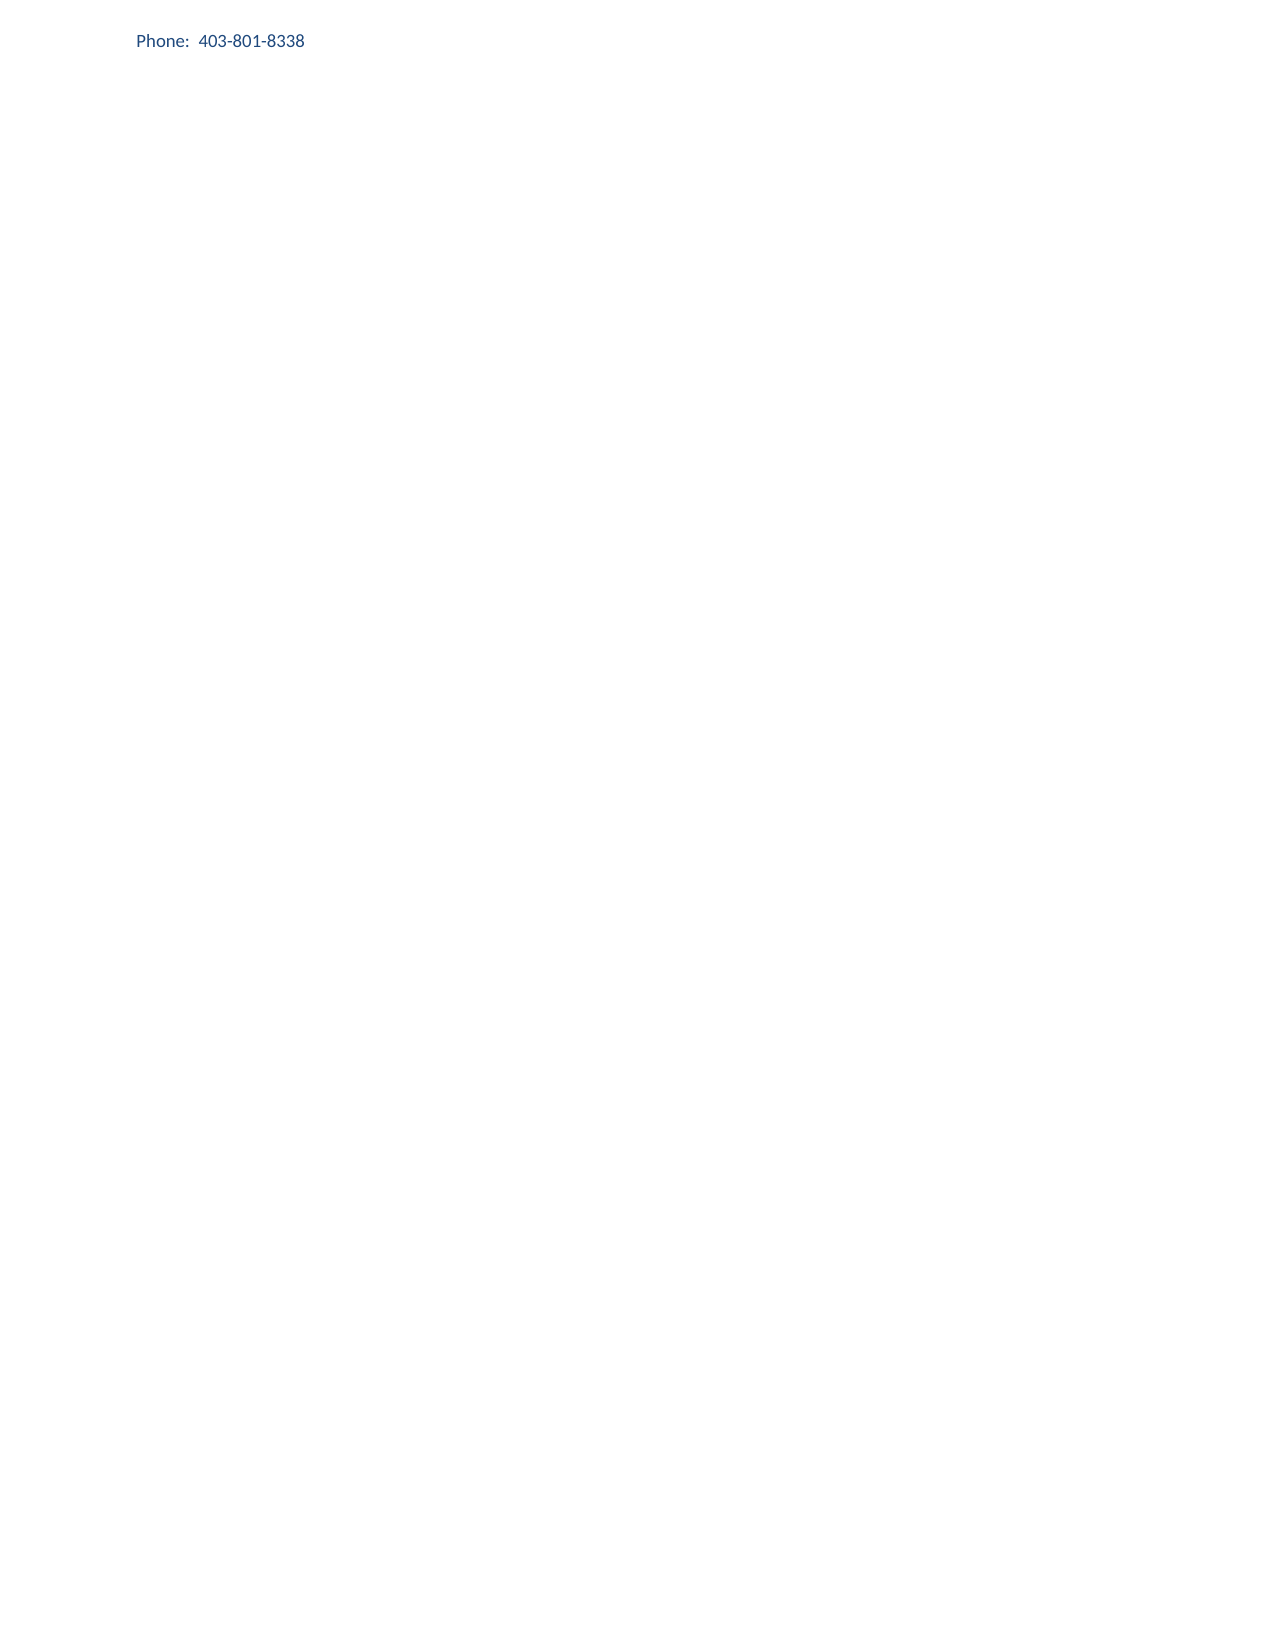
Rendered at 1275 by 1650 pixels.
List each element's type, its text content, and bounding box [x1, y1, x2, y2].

text Phone: 403-801-8338 [123, 29, 1181, 52]
